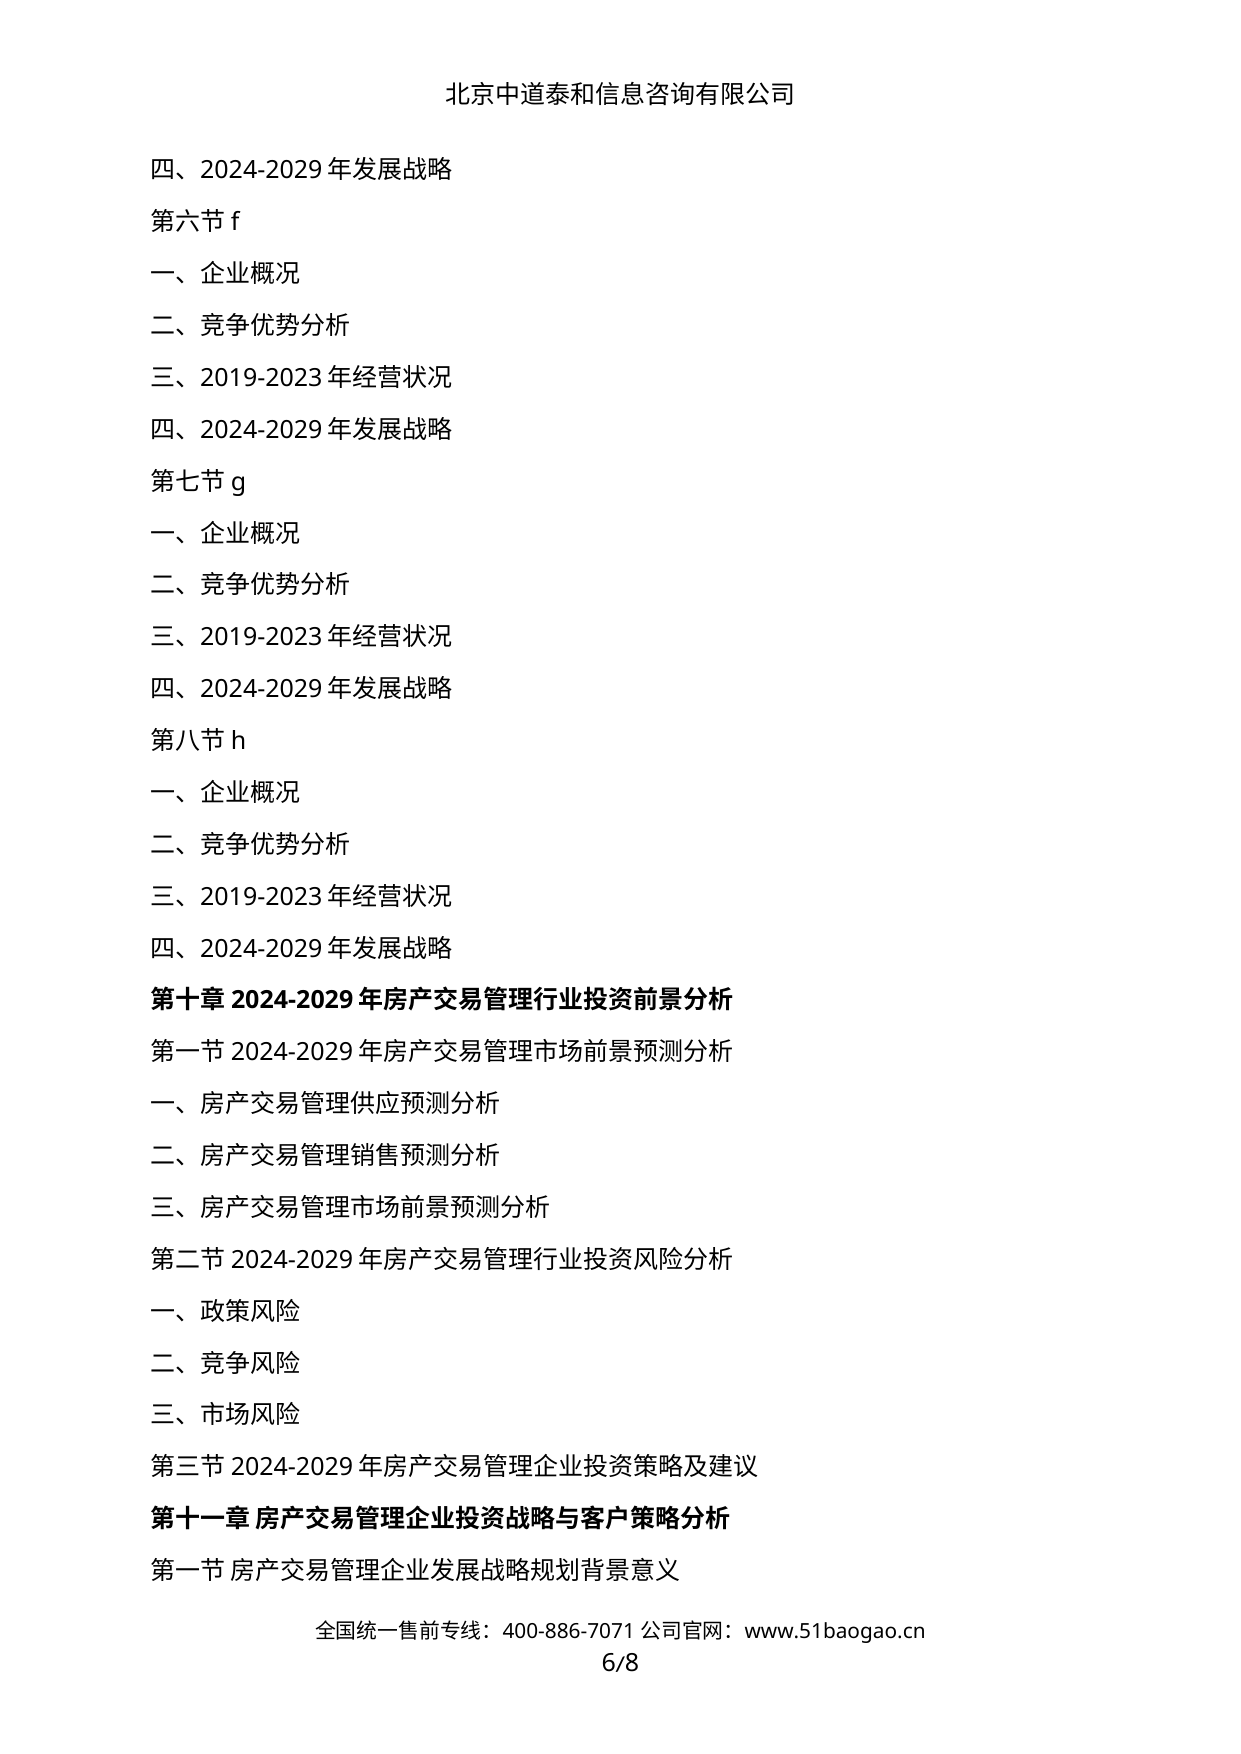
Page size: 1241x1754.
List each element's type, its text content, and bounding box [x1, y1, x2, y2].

text 第八节 h [150, 721, 1090, 757]
text 三、2019-2023年经营状况 [150, 357, 1090, 394]
text 二、竞争优势分析 [150, 565, 1090, 601]
text 第七节 g [150, 461, 1090, 497]
text 四、2024-2029年发展战略 [150, 409, 1090, 446]
text 三、市场风险 [150, 1395, 1090, 1431]
text 三、房产交易管理市场前景预测分析 [150, 1187, 1090, 1224]
text 三、2019-2023年经营状况 [150, 876, 1090, 912]
text 二、竞争风险 [150, 1343, 1090, 1379]
text 二、竞争优势分析 [150, 824, 1090, 861]
text 四、2024-2029年发展战略 [150, 928, 1090, 964]
text 二、竞争优势分析 [150, 306, 1090, 342]
text 第十章 2024-2029年房产交易管理行业投资前景分析 [150, 980, 1090, 1016]
text 一、企业概况 [150, 254, 1090, 290]
text 一、企业概况 [150, 513, 1090, 549]
text 第二节 2024-2029年房产交易管理行业投资风险分析 [150, 1239, 1090, 1276]
text 一、房产交易管理供应预测分析 [150, 1084, 1090, 1120]
text 四、2024-2029年发展战略 [150, 669, 1090, 705]
text 第一节 房产交易管理企业发展战略规划背景意义 [150, 1551, 1090, 1587]
text 三、2019-2023年经营状况 [150, 617, 1090, 653]
text 四、2024-2029年发展战略 [150, 150, 1090, 186]
text 二、房产交易管理销售预测分析 [150, 1136, 1090, 1172]
text 一、企业概况 [150, 772, 1090, 809]
text 第六节 f [150, 202, 1090, 238]
text 第十一章 房产交易管理企业投资战略与客户策略分析 [150, 1499, 1090, 1535]
text 第三节 2024-2029年房产交易管理企业投资策略及建议 [150, 1447, 1090, 1483]
text 一、政策风险 [150, 1291, 1090, 1327]
text 第一节 2024-2029年房产交易管理市场前景预测分析 [150, 1032, 1090, 1068]
